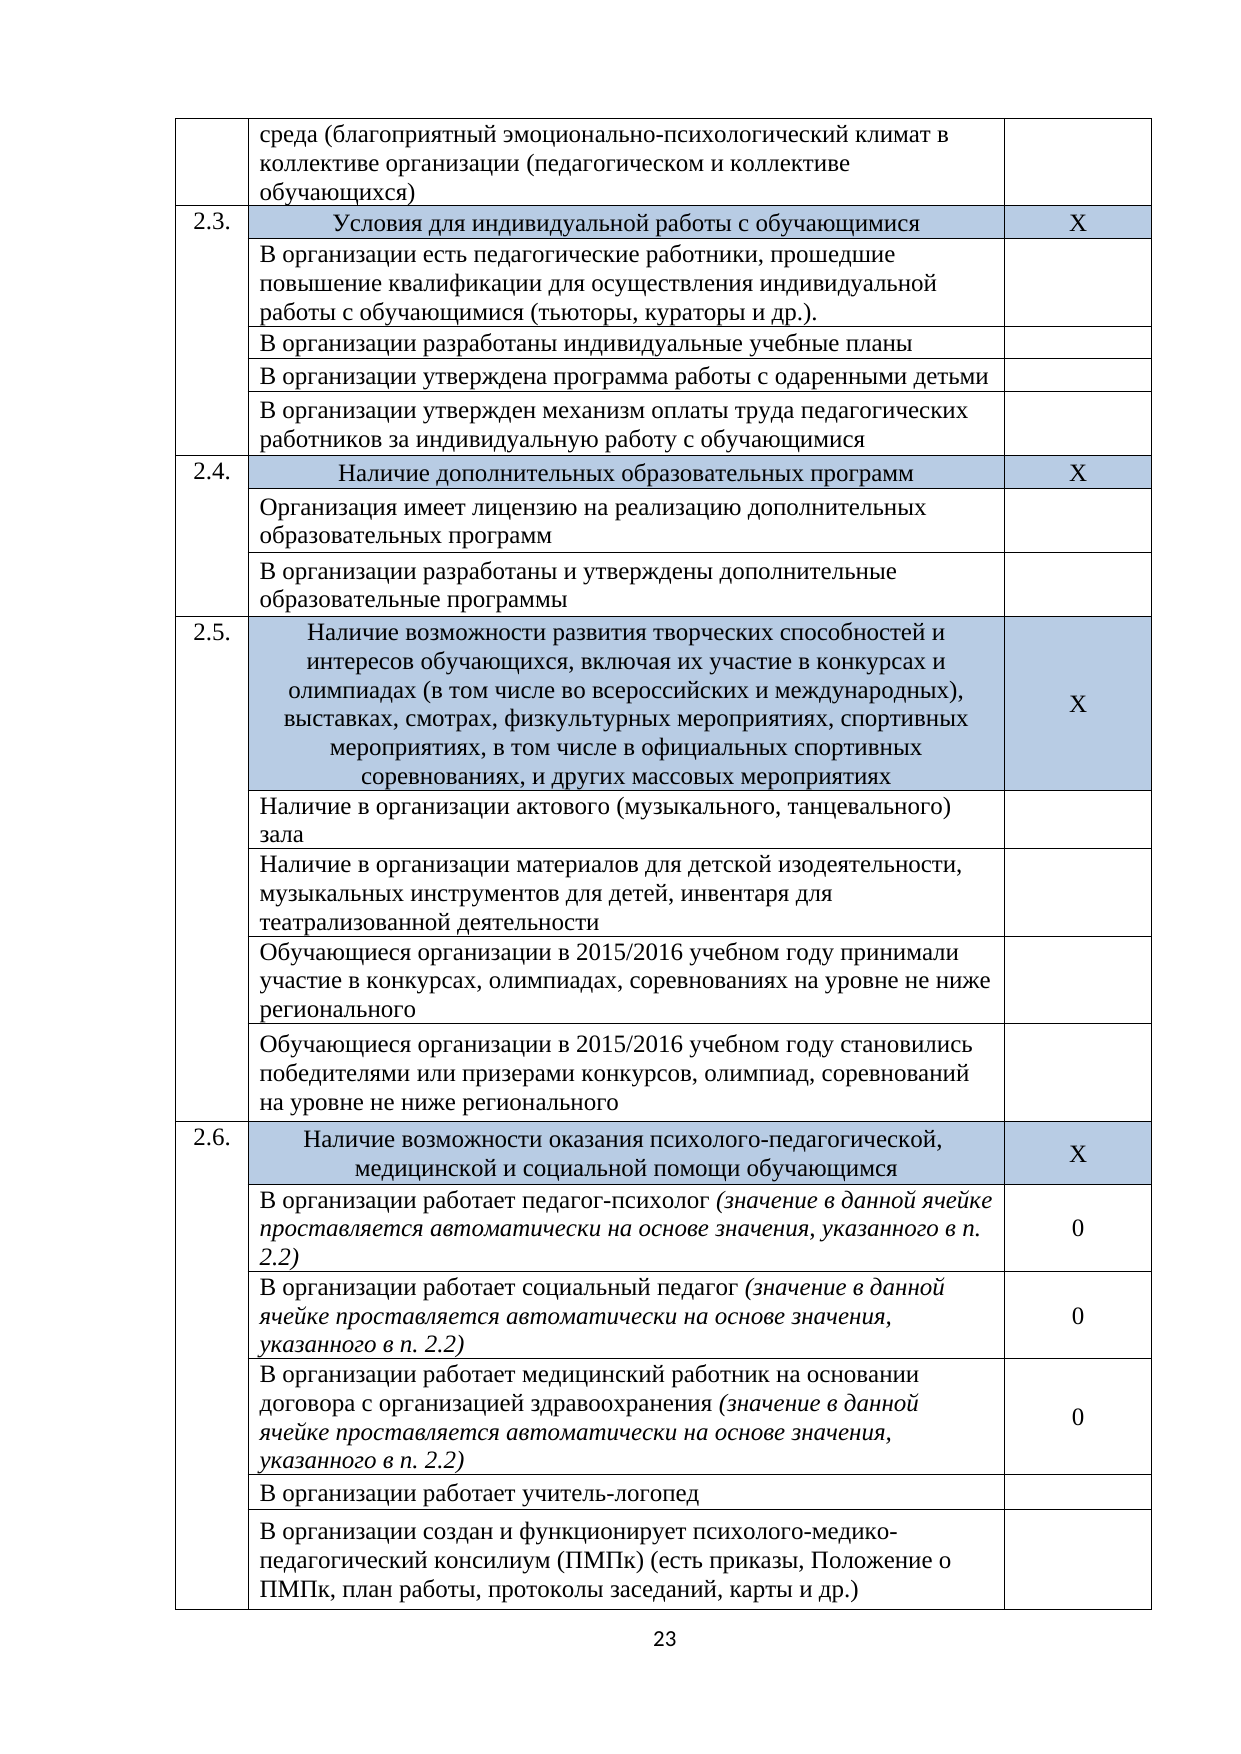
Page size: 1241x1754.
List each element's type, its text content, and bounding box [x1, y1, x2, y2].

table_cell Условия для индивидуальной работы с обучающимися [249, 206, 1004, 238]
table_cell 0 [1005, 1185, 1151, 1271]
table_cell В организации работает педагог-психолог (значение в данной ячейке проставляется автоматически на основе значения, указанного в п. 2.2) [249, 1185, 1004, 1271]
table_cell [1005, 553, 1151, 616]
table_cell [1005, 1024, 1151, 1121]
table_cell Наличие в организации материалов для детской изодеятельности, музыкальных инструментов для детей, инвентаря для театрализованной деятельности [249, 849, 1004, 936]
table_cell [1005, 1475, 1151, 1509]
table_cell В организации утверждена программа работы с одаренными детьми [249, 359, 1004, 391]
table_cell [1005, 489, 1151, 552]
table_cell В организации работает социальный педагог (значение в данной ячейке проставляется автоматически на основе значения, указанного в п. 2.2) [249, 1272, 1004, 1358]
table_cell Наличие дополнительных образовательных программ [249, 456, 1004, 488]
table_cell [1005, 359, 1151, 391]
table_cell [1005, 239, 1151, 326]
table_cell [1005, 937, 1151, 1023]
table_cell [1005, 327, 1151, 358]
table_cell В организации работает медицинский работник на основании договора с организацией здравоохранения (значение в данной ячейке проставляется автоматически на основе значения, указанного в п. 2.2) [249, 1359, 1004, 1474]
table_cell 2.6. [176, 1122, 248, 1609]
table_cell В организации есть педагогические работники, прошедшие повышение квалификации для осуществления индивидуальной работы с обучающимися (тьюторы, кураторы и др.). [249, 239, 1004, 326]
table_cell Обучающиеся организации в 2015/2016 учебном году принимали участие в конкурсах, олимпиадах, соревнованиях на уровне не ниже регионального [249, 937, 1004, 1023]
table_cell 2.5. [176, 617, 248, 1121]
table_cell 0 [1005, 1359, 1151, 1474]
table_cell В организации работает учитель-логопед [249, 1475, 1004, 1509]
table_cell Х [1005, 206, 1151, 238]
table_cell В организации разработаны и утверждены дополнительные образовательные программы [249, 553, 1004, 616]
table_cell Х [1005, 617, 1151, 790]
table_cell 0 [1005, 1272, 1151, 1358]
table_cell [1005, 849, 1151, 936]
table_cell Наличие в организации актового (музыкального, танцевального) зала [249, 791, 1004, 848]
table_cell Х [1005, 456, 1151, 488]
table_cell [1005, 1510, 1151, 1609]
table_cell Х [1005, 1122, 1151, 1184]
table_cell [1005, 119, 1151, 205]
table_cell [249, 119, 1004, 205]
table_cell В организации создан и функционирует психолого-медико-педагогический консилиум (ПМПк) (есть приказы, Положение о ПМПк, план работы, протоколы заседаний, карты и др.) [249, 1510, 1004, 1609]
table_cell [1005, 392, 1151, 455]
table_cell Организация имеет лицензию на реализацию дополнительных образовательных программ [249, 489, 1004, 552]
table_cell 2.3. [176, 206, 248, 455]
table_cell Наличие возможности оказания психолого-педагогической, медицинской и социальной помощи обучающимся [249, 1122, 1004, 1184]
table_cell В организации утвержден механизм оплаты труда педагогических работников за индивидуальную работу с обучающимися [249, 392, 1004, 455]
table_cell В организации разработаны индивидуальные учебные планы [249, 327, 1004, 358]
table_cell Обучающиеся организации в 2015/2016 учебном году становились победителями или призерами конкурсов, олимпиад, соревнований на уровне не ниже регионального [249, 1024, 1004, 1121]
table_cell [1005, 791, 1151, 848]
table_cell Наличие возможности развития творческих способностей и интересов обучающихся, включая их участие в конкурсах и олимпиадах (в том числе во всероссийских и международных), выставках, смотрах, физкультурных мероприятиях, спортивных мероприятиях, в том числе в официальных спортивных соревнованиях, и других массовых мероприятиях [249, 617, 1004, 790]
table_cell 2.4. [176, 456, 248, 616]
